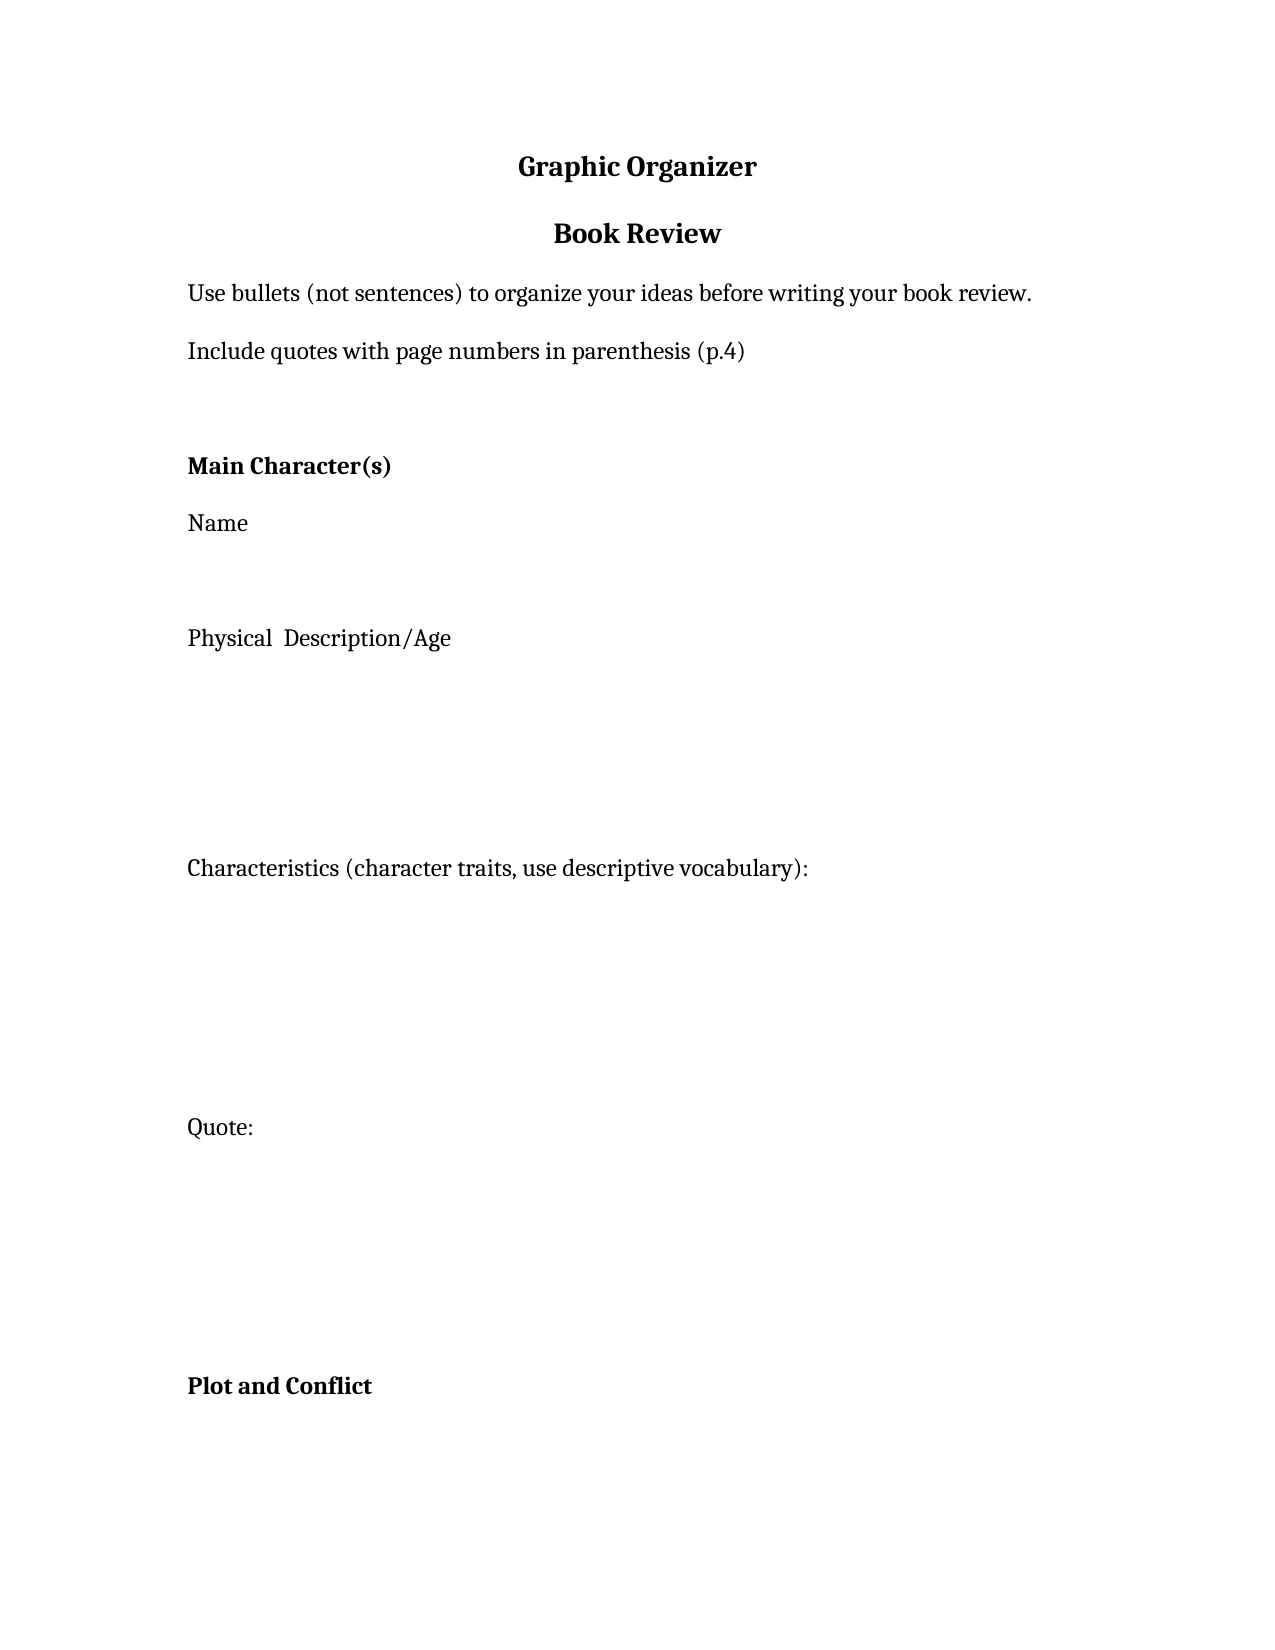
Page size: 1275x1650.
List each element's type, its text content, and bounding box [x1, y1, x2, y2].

text Graphic Organizer [187, 150, 1087, 183]
text Include quotes with page numbers in parenthesis (p.4) [187, 337, 1087, 366]
text Use bullets (not sentences) to organize your ideas before writing your book review. [187, 279, 1087, 308]
text Book Review [187, 217, 1087, 251]
text Physical Description/Age [187, 624, 1087, 653]
text Name [187, 509, 1087, 538]
text Main Character(s) [187, 452, 1087, 481]
text Plot and Conflict [187, 1372, 1087, 1401]
text Quote: [187, 1113, 1087, 1142]
text Characteristics (character traits, use descriptive vocabulary): [187, 854, 1087, 883]
